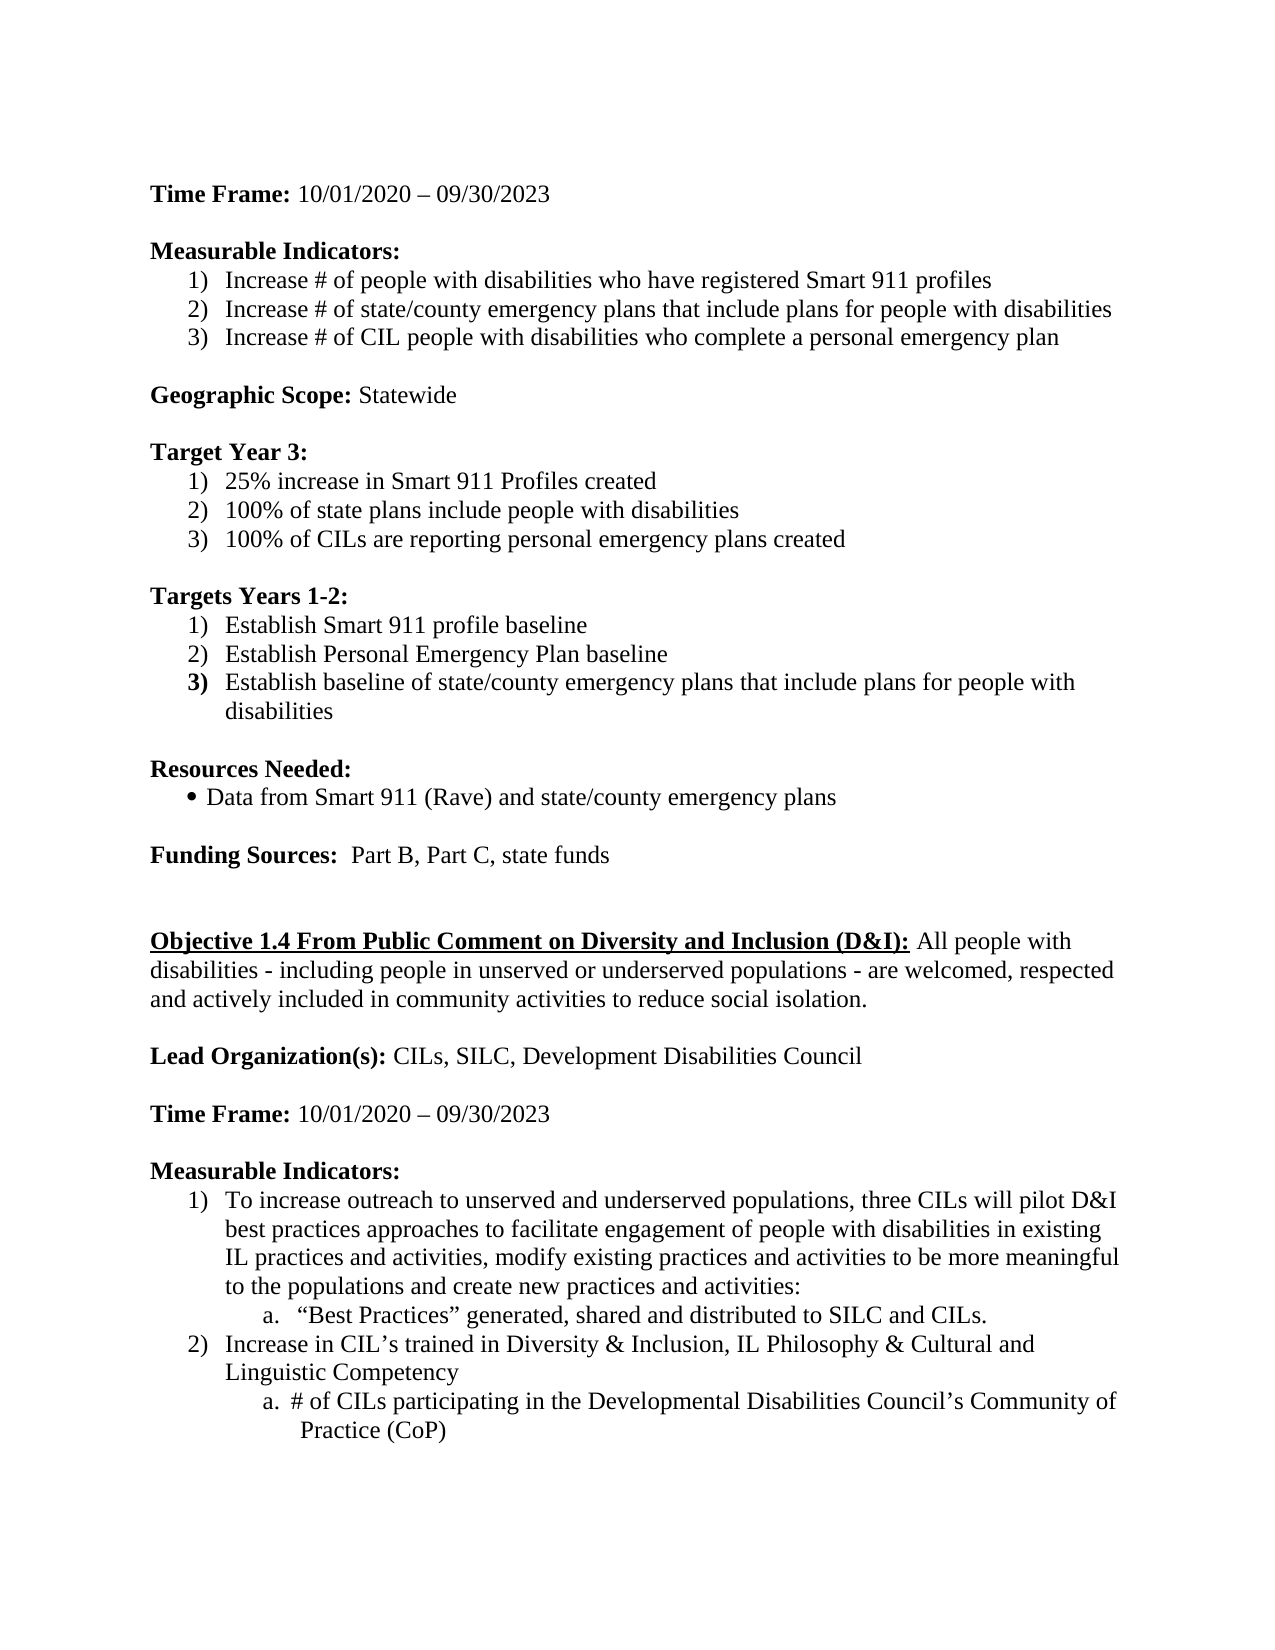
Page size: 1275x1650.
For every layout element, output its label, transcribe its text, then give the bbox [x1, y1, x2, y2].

list Data from Smart 911 (Rave) and state/county emergency plans [187, 782, 1125, 811]
list 100% of CILs are reporting personal emergency plans created [187, 524, 1125, 552]
list Increase # of people with disabilities who have registered Smart 911 profiles [187, 265, 1125, 294]
list Increase # of state/county emergency plans that include plans for people with disabilities [187, 294, 1125, 322]
list Establish Smart 911 profile baseline [187, 610, 1125, 639]
text Targets Years 1-2: [150, 581, 1125, 610]
list 25% increase in Smart 911 Profiles created [187, 466, 1125, 495]
list “Best Practices” generated, shared and distributed to SILC and CILs. [262, 1300, 1125, 1329]
text Funding Sources: Part B, Part C, state funds [150, 840, 1125, 869]
text Objective 1.4 From Public Comment on Diversity and Inclusion (D&I): All people with disabilities - including people in unserved or underserved populations - are welcomed, respected and actively included in community activities to reduce social isolation. [150, 926, 1125, 1012]
list 100% of state plans include people with disabilities [187, 495, 1125, 524]
text Time Frame: 10/01/2020 – 09/30/2023 [150, 179, 1125, 207]
text Geographic Scope: Statewide [150, 380, 1125, 409]
text Measurable Indicators: [150, 236, 1125, 265]
list Establish baseline of state/county emergency plans that include plans for people with disabilities [187, 667, 1125, 725]
text Resources Needed: [150, 754, 1125, 782]
list # of CILs participating in the Developmental Disabilities Council’s Community of Practice (CoP) [262, 1386, 1125, 1444]
list To increase outreach to unserved and underserved populations, three CILs will pilot D&I best practices approaches to facilitate engagement of people with disabilities in existing IL practices and activities, modify existing practices and activities to be more meaningful to the populations and create new practices and activities: [187, 1185, 1125, 1300]
list Increase in CIL’s trained in Diversity & Inclusion, IL Philosophy & Cultural and Linguistic Competency [187, 1329, 1125, 1386]
list Increase # of CIL people with disabilities who complete a personal emergency plan [187, 322, 1125, 351]
text Lead Organization(s): CILs, SILC, Development Disabilities Council [150, 1041, 1125, 1070]
text Time Frame: 10/01/2020 – 09/30/2023 [150, 1099, 1125, 1127]
list Establish Personal Emergency Plan baseline [187, 639, 1125, 667]
text Target Year 3: [150, 437, 1125, 466]
text Measurable Indicators: [150, 1156, 1125, 1185]
